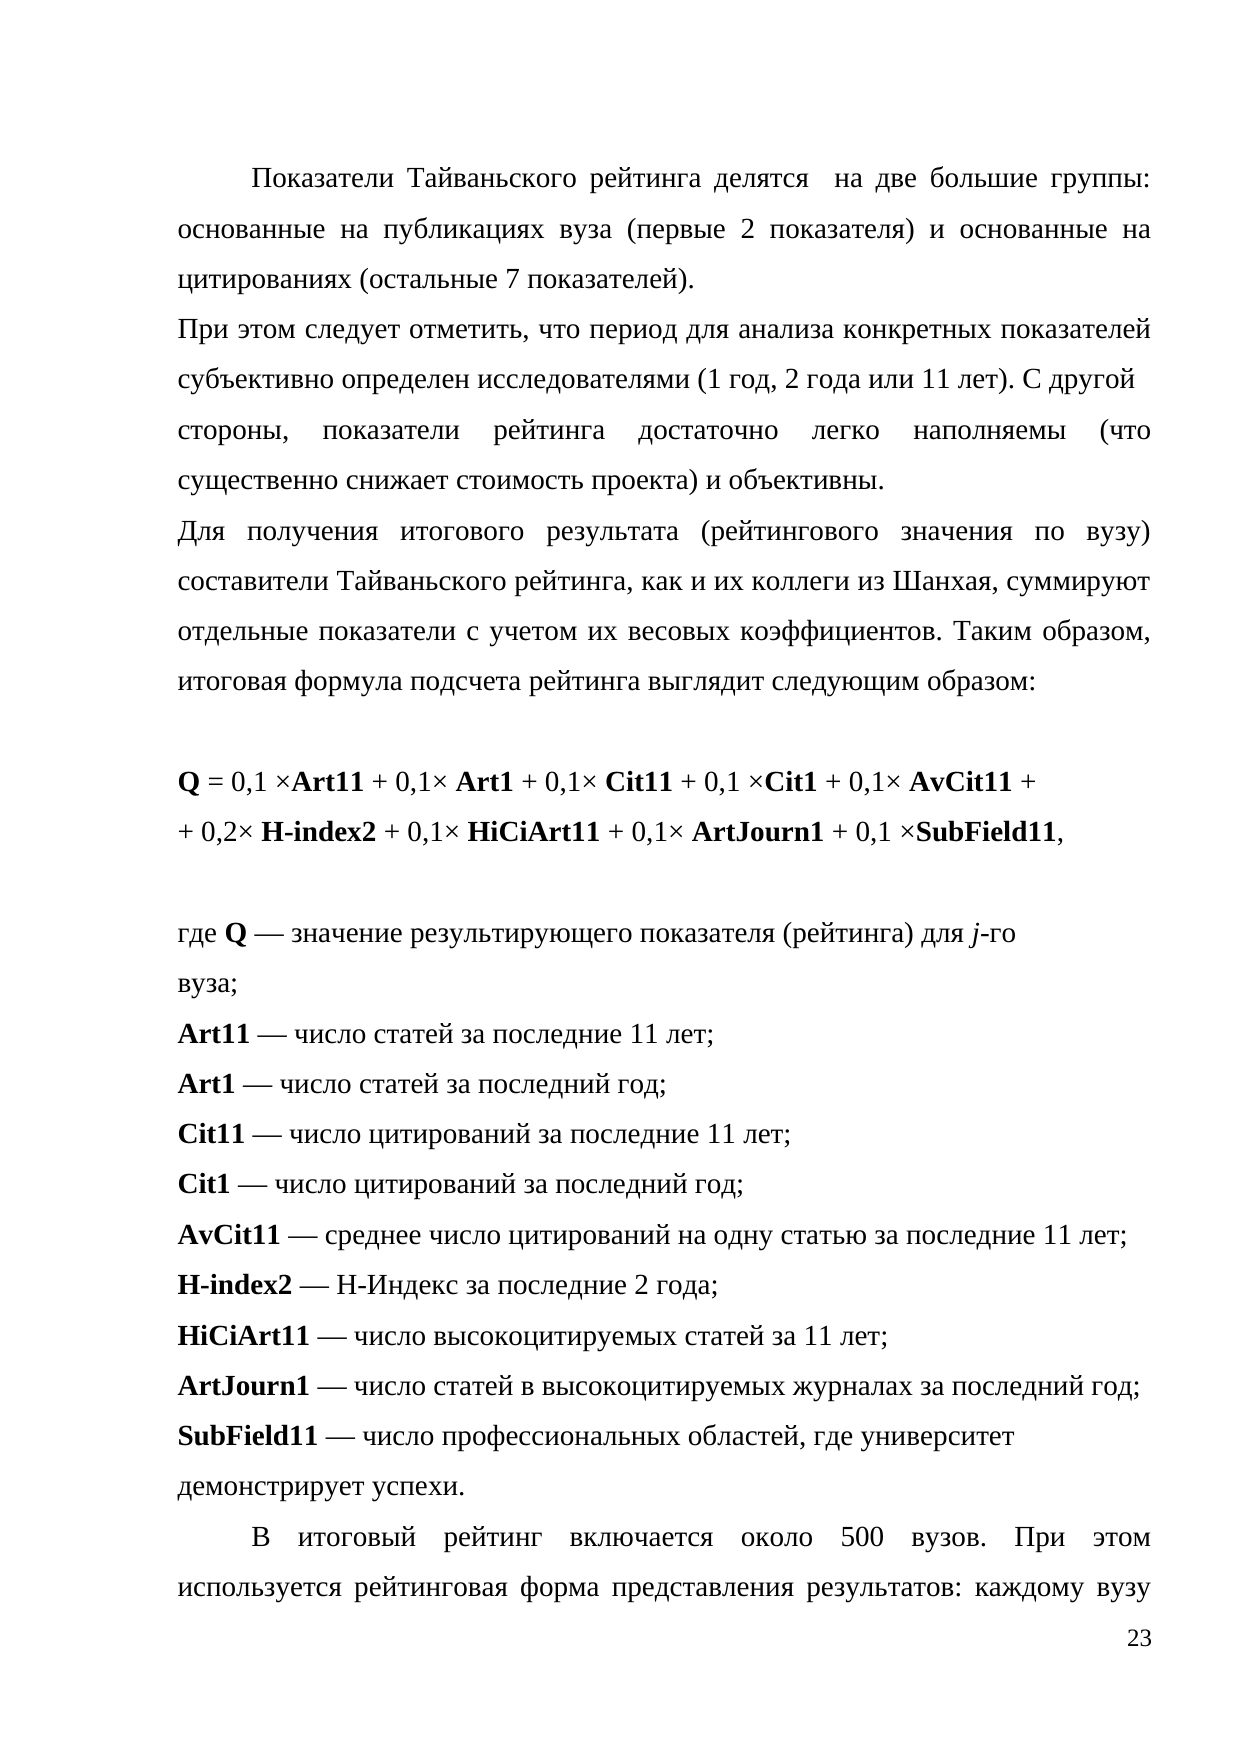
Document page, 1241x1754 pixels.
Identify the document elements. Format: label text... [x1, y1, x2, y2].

text Для получения итогового результата (рейтингового значения по вузу) составители Тайваньского рейтинга, как и их коллеги из Шанхая, суммируют отдельные показатели с учетом их весовых коэффициентов. Таким образом, итоговая формула подсчета рейтинга выглядит следующим образом: [177, 513, 1152, 697]
text Q = 0,1 ×Art11 + 0,1× Art1 + 0,1× Cit11 + 0,1 ×Cit1 + 0,1× AvCit11 + [177, 764, 1152, 798]
text стороны, показатели рейтинга достаточно легко наполняемы (что существенно снижает стоимость проекта) и объективны. [177, 412, 1152, 496]
text AvCit11 — среднее число цитирований на одну статью за последние 11 лет; [177, 1217, 1152, 1251]
text Art11 — число статей за последние 11 лет; [177, 1016, 1152, 1049]
text Cit11 — число цитирований за последние 11 лет; [177, 1116, 1152, 1150]
text Показатели Тайваньского рейтинга делятся на две большие группы: основанные на публикациях вуза (первые 2 показателя) и основанные на цитированиях (остальные 7 показателей). [177, 160, 1152, 294]
text Cit1 — число цитирований за последний год; [177, 1167, 1152, 1200]
text SubField11 — число профессиональных областей, где университет демонстрирует успехи. [177, 1418, 1152, 1502]
text H-index2 — H-Индекс за последние 2 года; [177, 1267, 1152, 1301]
text Art1 — число статей за последний год; [177, 1066, 1152, 1099]
text + 0,2× H-index2 + 0,1× HiCiArt11 + 0,1× ArtJourn1 + 0,1 ×SubField11, [177, 814, 1152, 848]
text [177, 1519, 1152, 1603]
text HiCiArt11 — число высокоцитируемых статей за 11 лет; [177, 1318, 1152, 1351]
text вуза; [177, 965, 1152, 999]
text ArtJourn1 — число статей в высокоцитируемых журналах за последний год; [177, 1368, 1152, 1401]
text где Q — значение результирующего показателя (рейтинга) для j-го [177, 915, 1152, 949]
text При этом следует отметить, что период для анализа конкретных показателей субъективно определен исследователями (1 год, 2 года или 11 лет). С другой [177, 311, 1152, 395]
